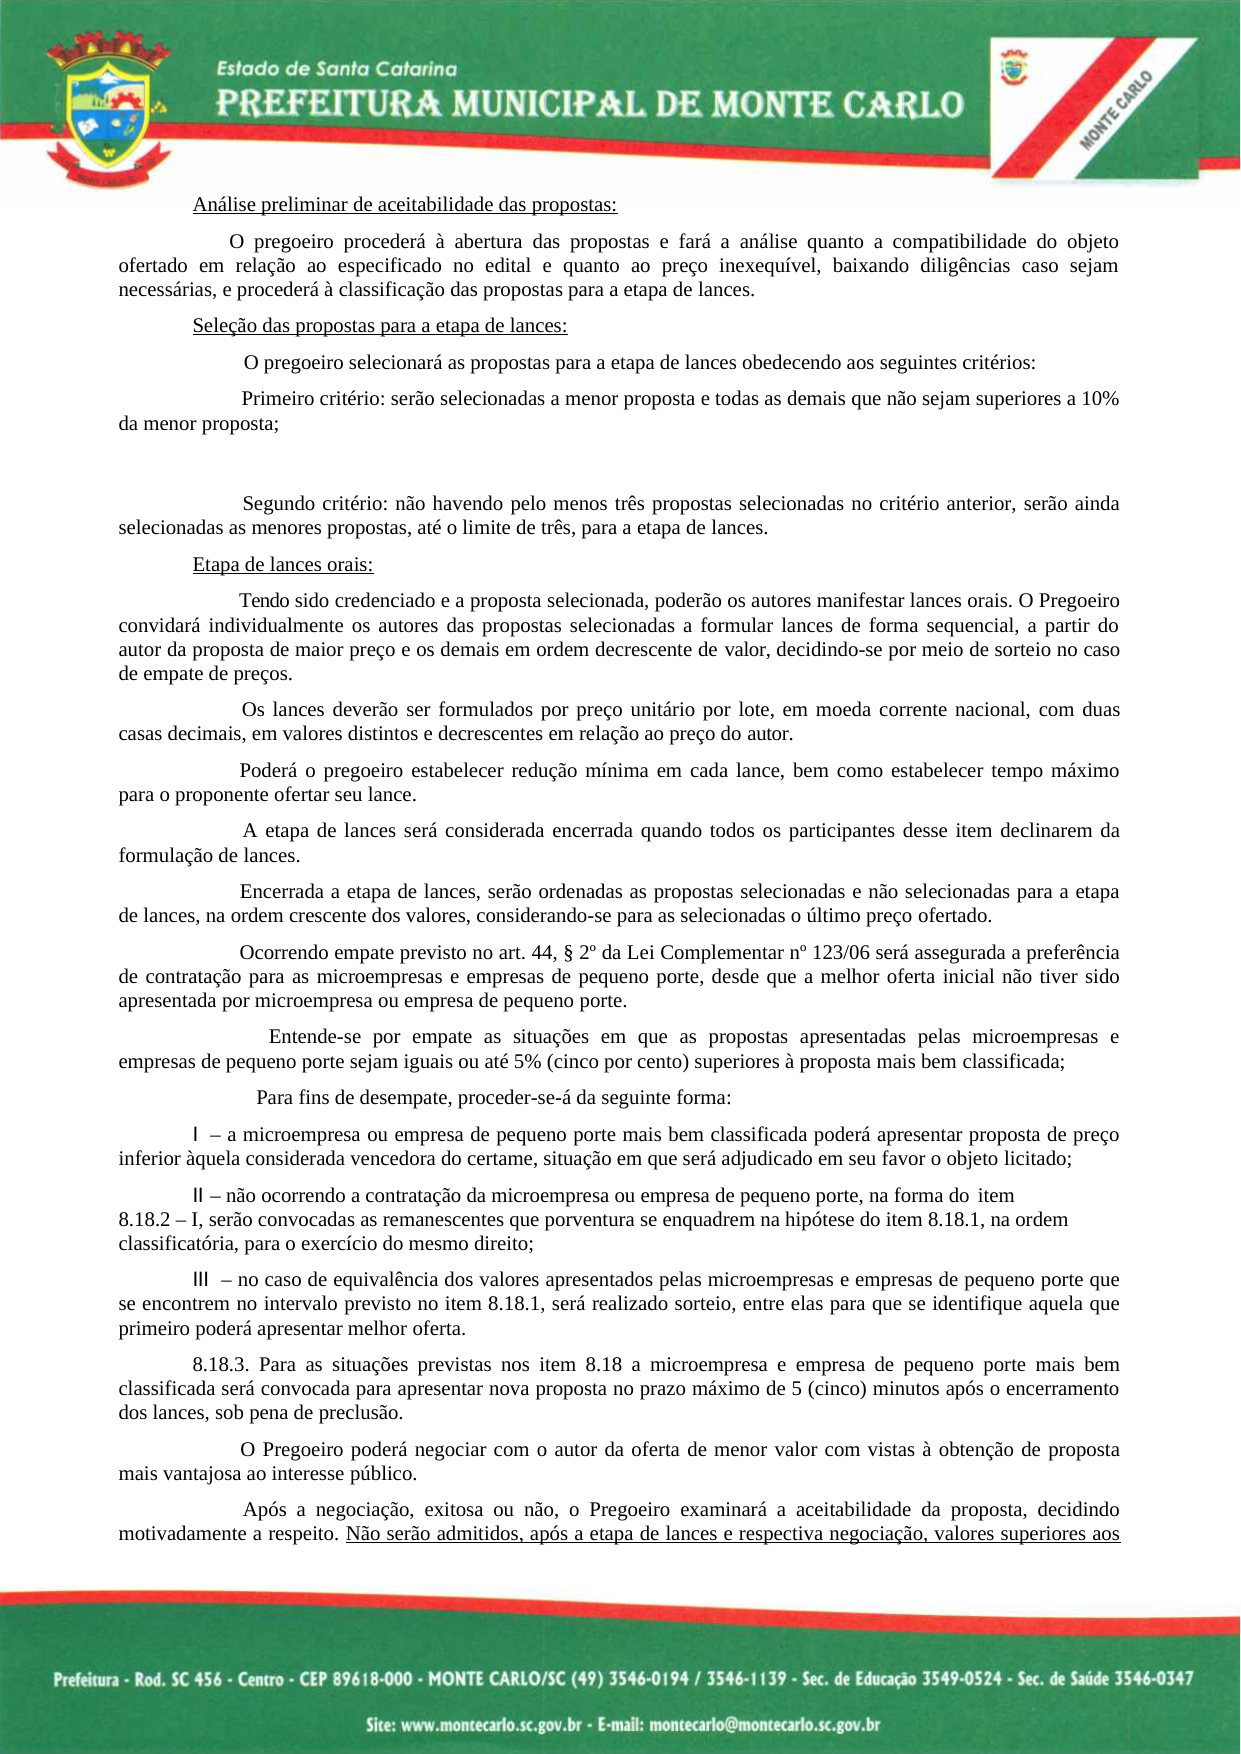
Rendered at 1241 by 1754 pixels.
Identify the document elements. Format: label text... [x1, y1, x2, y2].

list O Pregoeiro poderá negociar com o autor da oferta de menor valor com vistas à obtenção de proposta mais vantajosa ao interesse público. [118, 1437, 1121, 1485]
list A etapa de lances será considerada encerrada quando todos os participantes desse item declinarem da formulação de lances. [118, 818, 1121, 867]
text 8.18.3. Para as situações previstas nos item 8.18 a microempresa e empresa de pequeno porte mais bem classificada será convocada para apresentar nova proposta no prazo máximo de 5 (cinco) minutos após o encerramento dos lances, sob pena de preclusão. [118, 1352, 1121, 1424]
picture [0, 1586, 1241, 1754]
text Análise preliminar de aceitabilidade das propostas: [192, 192, 1138, 216]
list O pregoeiro procederá à abertura das propostas e fará a análise quanto a compatibilidade do objeto ofertado em relação ao especificado no edital e quanto ao preço inexequível, baixando diligências caso sejam necessárias, e procederá à classificação das propostas para a etapa de lances. [118, 228, 1120, 301]
list Para fins de desempate, proceder-se-á da seguinte forma: [192, 1085, 1138, 1109]
list Primeiro critério: serão selecionadas a menor proposta e todas as demais que não sejam superiores a 10% da menor proposta; [118, 386, 1121, 434]
list Tendo sido credenciado e a proposta selecionada, poderão os autores manifestar lances orais. O Pregoeiro convidará individualmente os autores das propostas selecionadas a formular lances de forma sequencial, a partir do autor da proposta de maior preço e os demais em ordem decrescente de valor, decidindo-se por meio de sorteio no caso de empate de preços. [118, 588, 1121, 685]
text 8.18.2 – I, serão convocadas as remanescentes que porventura se enquadrem na hipótese do item 8.18.1, na ordem classificatória, para o exercício do mesmo direito; [118, 1207, 1118, 1255]
list Poderá o pregoeiro estabelecer redução mínima em cada lance, bem como estabelecer tempo máximo para o proponente ofertar seu lance. [118, 758, 1121, 806]
list – a microempresa ou empresa de pequeno porte mais bem classificada poderá apresentar proposta de preço inferior àquela considerada vencedora do certame, situação em que será adjudicado em seu favor o objeto licitado; [118, 1122, 1121, 1170]
list – no caso de equivalência dos valores apresentados pelas microempresas e empresas de pequeno porte que se encontrem no intervalo previsto no item 8.18.1, será realizado sorteio, entre elas para que se identifique aquela que primeiro poderá apresentar melhor oferta. [118, 1267, 1121, 1339]
text Seleção das propostas para a etapa de lances: [192, 313, 1138, 337]
list Ocorrendo empate previsto no art. 44, § 2º da Lei Complementar nº 123/06 será assegurada a preferência de contratação para as microempresas e empresas de pequeno porte, desde que a melhor oferta inicial não tiver sido apresentada por microempresa ou empresa de pequeno porte. [118, 940, 1121, 1012]
list – não ocorrendo a contratação da microempresa ou empresa de pequeno porte, na forma do item [192, 1182, 1138, 1207]
list Entende-se por empate as situações em que as propostas apresentadas pelas microempresas e empresas de pequeno porte sejam iguais ou até 5% (cinco por cento) superiores à proposta mais bem classificada; [118, 1024, 1121, 1073]
text Etapa de lances orais: [192, 552, 1138, 576]
list Os lances deverão ser formulados por preço unitário por lote, em moeda corrente nacional, com duas casas decimais, em valores distintos e decrescentes em relação ao preço do autor. [118, 697, 1121, 745]
picture [0, 0, 1241, 207]
list O pregoeiro selecionará as propostas para a etapa de lances obedecendo aos seguintes critérios: [118, 350, 1121, 374]
list Encerrada a etapa de lances, serão ordenadas as propostas selecionadas e não selecionadas para a etapa de lances, na ordem crescente dos valores, considerando-se para as selecionadas o último preço ofertado. [118, 879, 1122, 927]
list Segundo critério: não havendo pelo menos três propostas selecionadas no critério anterior, serão ainda selecionadas as menores propostas, até o limite de três, para a etapa de lances. [118, 491, 1121, 539]
